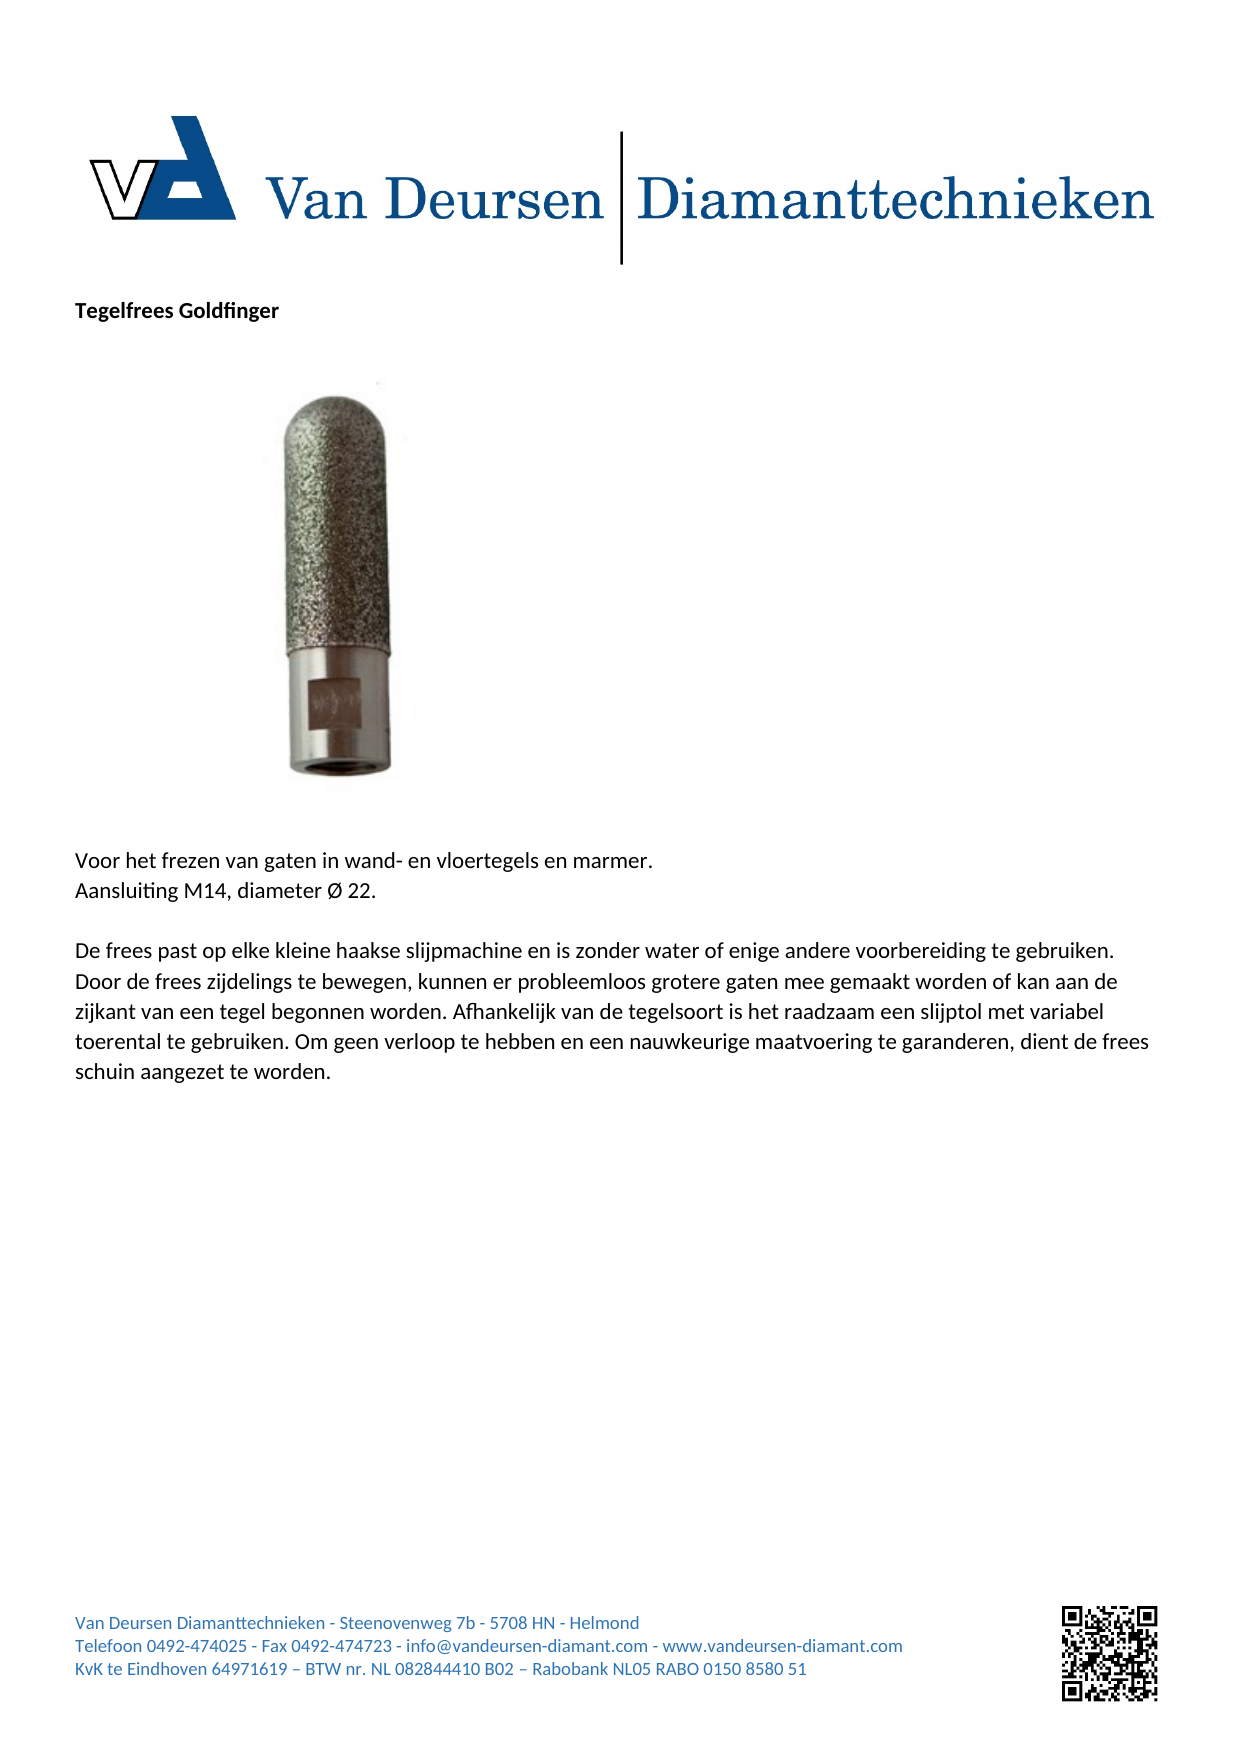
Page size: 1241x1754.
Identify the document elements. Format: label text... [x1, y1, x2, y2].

text Voor het frezen van gaten in wand- en vloertegels en marmer. Aansluiting M14, diameter Ø 22. De frees past op elke kleine haakse slijpmachine en is zonder water of enige andere voorbereiding te gebruiken. Door de frees zijdelings te bewegen, kunnen er probleemloos grotere gaten mee gemaakt worden of kan aan de zijkant van een tegel begonnen worden. Afhankelijk van de tegelsoort is het raadzaam een slijptol met variabel toerental te gebruiken. Om geen verloop te hebben en een nauwkeurige maatvoering te garanderen, dient de frees schuin aangezet te worden. [75, 846, 1165, 1086]
picture [75, 101, 1166, 277]
picture [1059, 1603, 1160, 1704]
text Tegelfrees Goldfinger [75, 296, 1165, 324]
